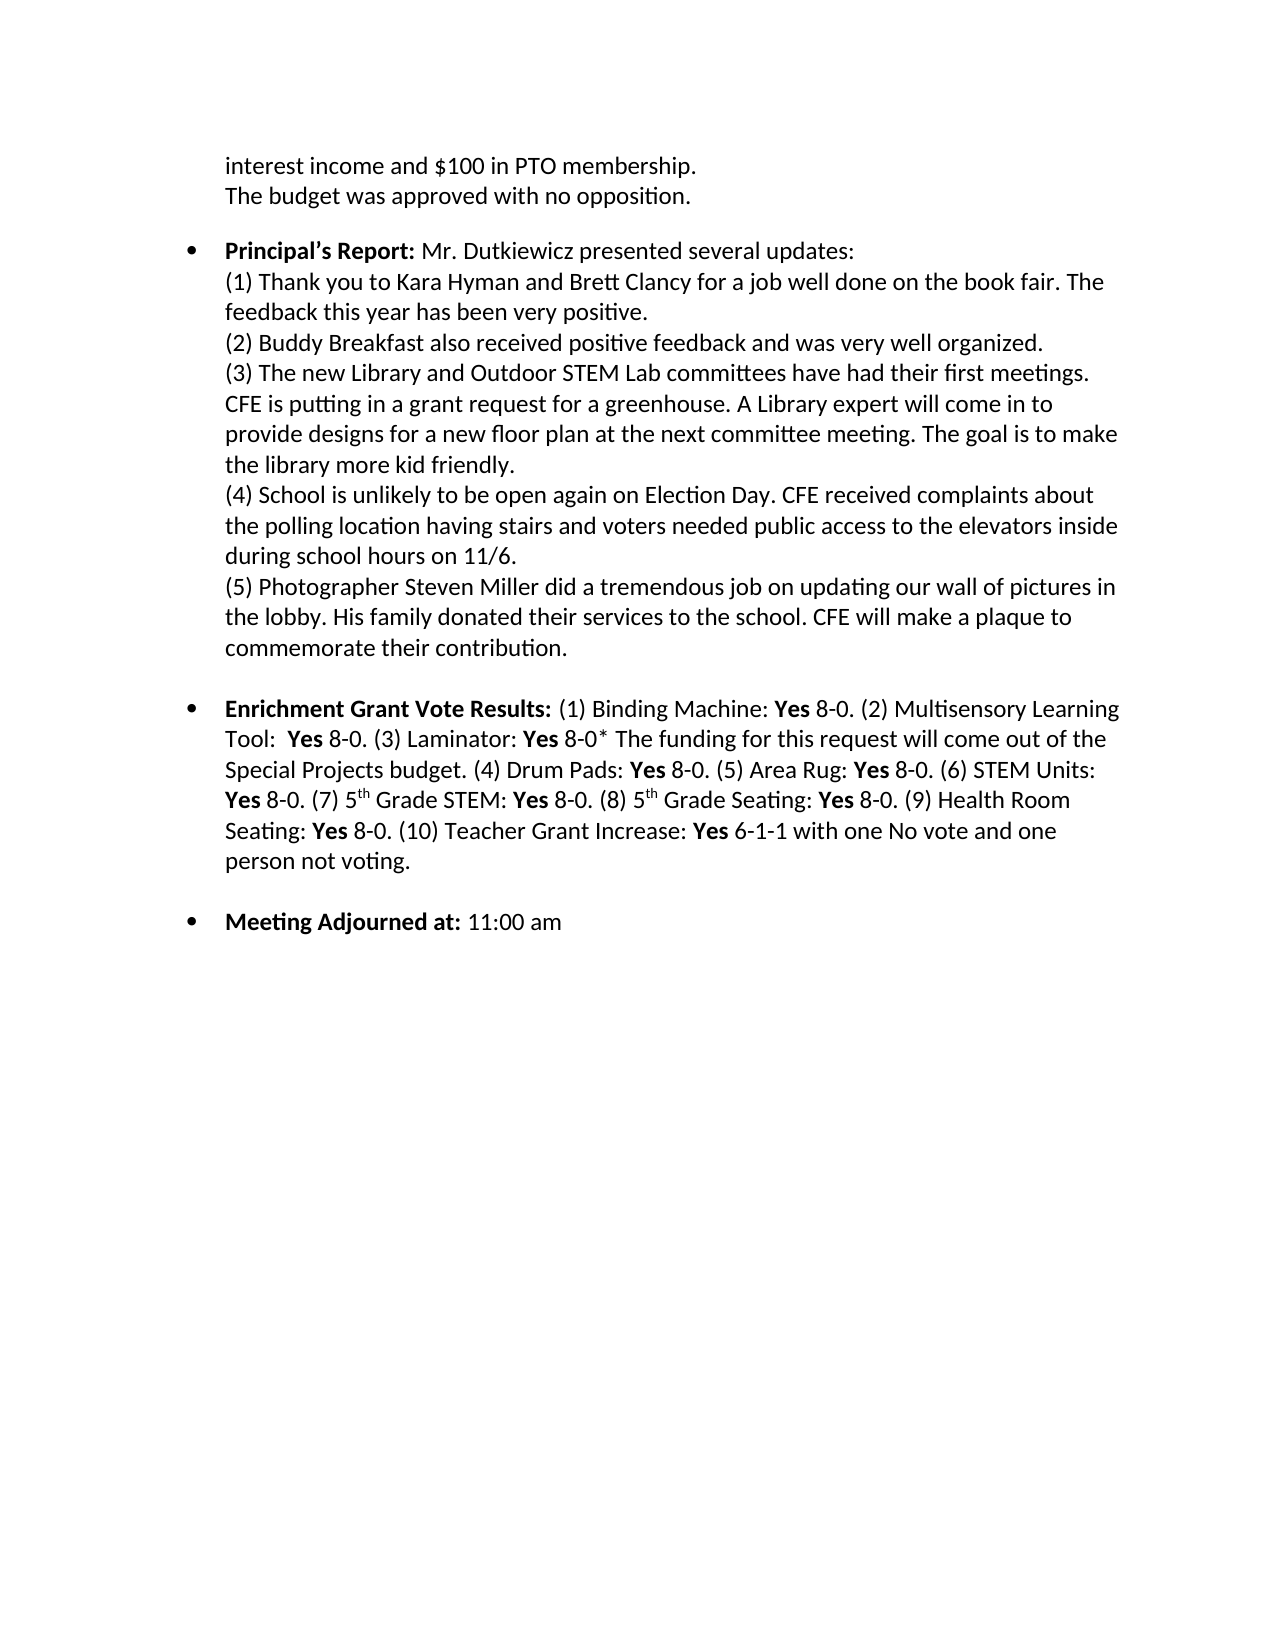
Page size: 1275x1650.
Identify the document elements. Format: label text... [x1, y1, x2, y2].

list Meeting Adjourned at: 11:00 am [187, 907, 1125, 937]
list Principal’s Report: Mr. Dutkiewicz presented several updates: [187, 235, 1125, 266]
text (5) Photographer Steven Miller did a tremendous job on updating our wall of pictures in the lobby. His family donated their services to the school. CFE will make a plaque to commemorate their contribution. [225, 571, 1125, 662]
text (4) School is unlikely to be open again on Election Day. CFE received complaints about the polling location having stairs and voters needed public access to the elevators inside during school hours on 11/6. [225, 479, 1125, 571]
text (3) The new Library and Outdoor STEM Lab committees have had their first meetings. CFE is putting in a grant request for a greenhouse. A Library expert will come in to provide designs for a new floor plan at the next committee meeting. The goal is to make the library more kid friendly. [225, 357, 1125, 479]
list Enrichment Grant Vote Results: (1) Binding Machine: Yes 8-0. (2) Multisensory Learning Tool: Yes 8-0. (3) Laminator: Yes 8-0* The funding for this request will come out of the Special Projects budget. (4) Drum Pads: Yes 8-0. (5) Area Rug: Yes 8-0. (6) STEM Units: Yes 8-0. (7) 5th Grade STEM: Yes 8-0. (8) 5th Grade Seating: Yes 8-0. (9) Health Room Seating: Yes 8-0. (10) Teacher Grant Increase: Yes 6-1-1 with one No vote and one person not voting. [187, 693, 1125, 876]
text The budget was approved with no opposition. [225, 181, 1125, 211]
text (2) Buddy Breakfast also received positive feedback and was very well organized. [225, 327, 1125, 357]
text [225, 150, 1125, 181]
text (1) Thank you to Kara Hyman and Brett Clancy for a job well done on the book fair. The feedback this year has been very positive. [225, 266, 1125, 327]
